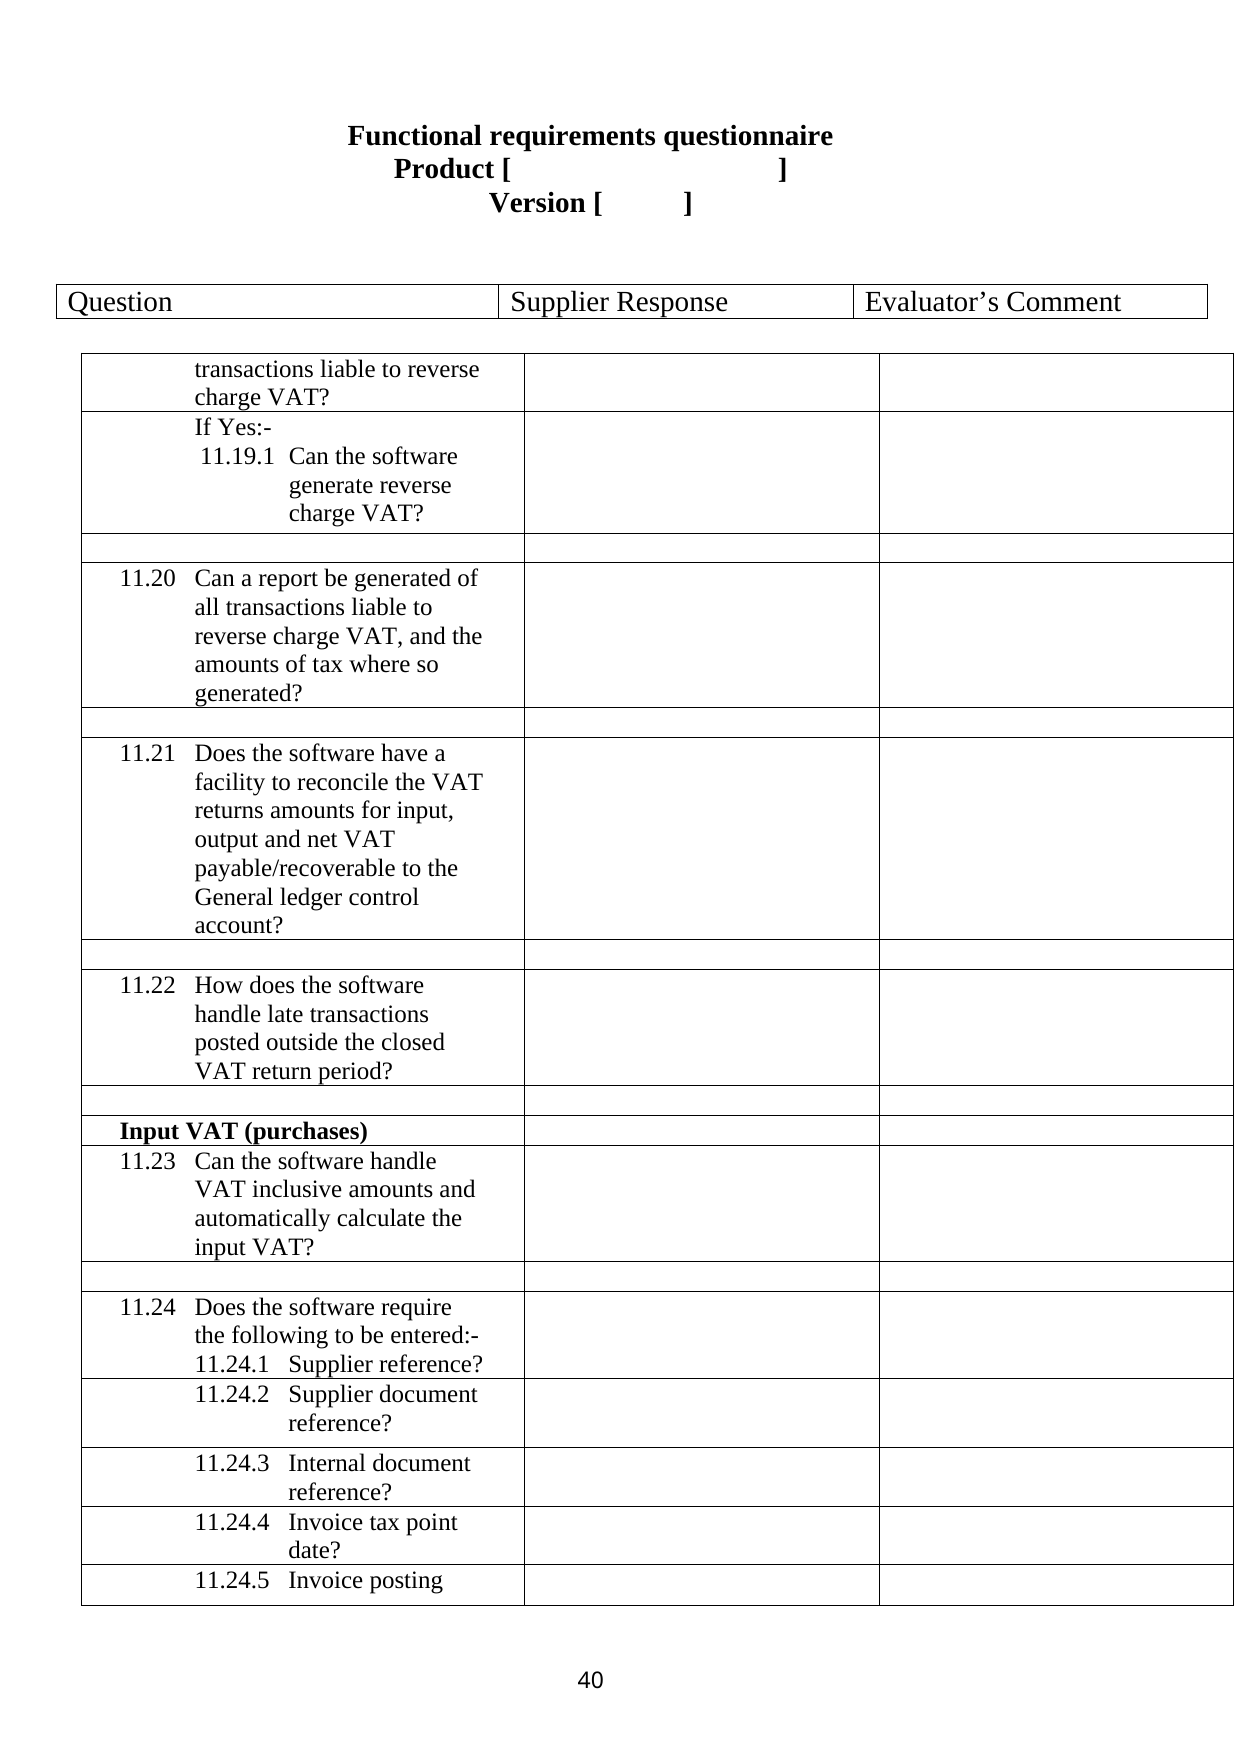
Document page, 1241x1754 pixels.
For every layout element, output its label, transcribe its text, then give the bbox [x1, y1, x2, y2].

table_cell [82, 1262, 524, 1291]
table_cell [525, 1565, 879, 1605]
table_cell [525, 970, 879, 1085]
table_cell [880, 970, 1233, 1085]
table_cell [525, 1448, 879, 1506]
table_cell How does the software handle late transactions posted outside the closed VAT return period? [82, 970, 524, 1085]
table_cell Does the software require the following to be entered:- Supplier reference? [82, 1292, 524, 1378]
table_cell Does the software have a facility to reconcile the VAT returns amounts for input, output and net VAT payable/recoverable to the General ledger control account? [82, 738, 524, 939]
table_cell [82, 708, 524, 737]
table_cell [880, 412, 1233, 532]
table_cell [525, 1292, 879, 1378]
table_cell [525, 1146, 879, 1261]
table_cell [525, 534, 879, 562]
table_cell [880, 1146, 1233, 1261]
table_cell [525, 1262, 879, 1291]
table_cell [82, 354, 524, 411]
table_cell [880, 563, 1233, 707]
table_cell [525, 1507, 879, 1564]
table_cell [880, 354, 1233, 411]
table_cell [880, 1086, 1233, 1115]
table_cell [525, 1379, 879, 1447]
table_cell [880, 1116, 1233, 1145]
table_cell Can a report be generated of all transactions liable to reverse charge VAT, and the amounts of tax where so generated? [82, 563, 524, 707]
table_cell [880, 708, 1233, 737]
table_cell [880, 1448, 1233, 1506]
table_cell [525, 1116, 879, 1145]
table_cell [525, 354, 879, 411]
table_cell [880, 1379, 1233, 1447]
table_cell [525, 412, 879, 532]
table_cell [880, 940, 1233, 969]
table_cell [82, 940, 524, 969]
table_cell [82, 1565, 524, 1605]
table_cell [525, 940, 879, 969]
table_cell Internal document reference? [82, 1448, 524, 1506]
table_cell Invoice tax point date? [82, 1507, 524, 1564]
table_cell [525, 738, 879, 939]
table_cell Supplier document reference? [82, 1379, 524, 1447]
table_cell [880, 1565, 1233, 1605]
table_cell [82, 1086, 524, 1115]
table_cell [525, 563, 879, 707]
table_cell [880, 1507, 1233, 1564]
table_cell [880, 1262, 1233, 1291]
table_cell [880, 738, 1233, 939]
table_cell [880, 1292, 1233, 1378]
table_cell [525, 708, 879, 737]
table_cell [82, 534, 524, 562]
table_cell Input VAT (purchases) [82, 1116, 524, 1145]
table_cell If Yes:- Can the software generate reverse charge VAT? [82, 412, 524, 532]
table_cell [525, 1086, 879, 1115]
table_cell [880, 534, 1233, 562]
table_cell Can the software handle VAT inclusive amounts and automatically calculate the input VAT? [82, 1146, 524, 1261]
